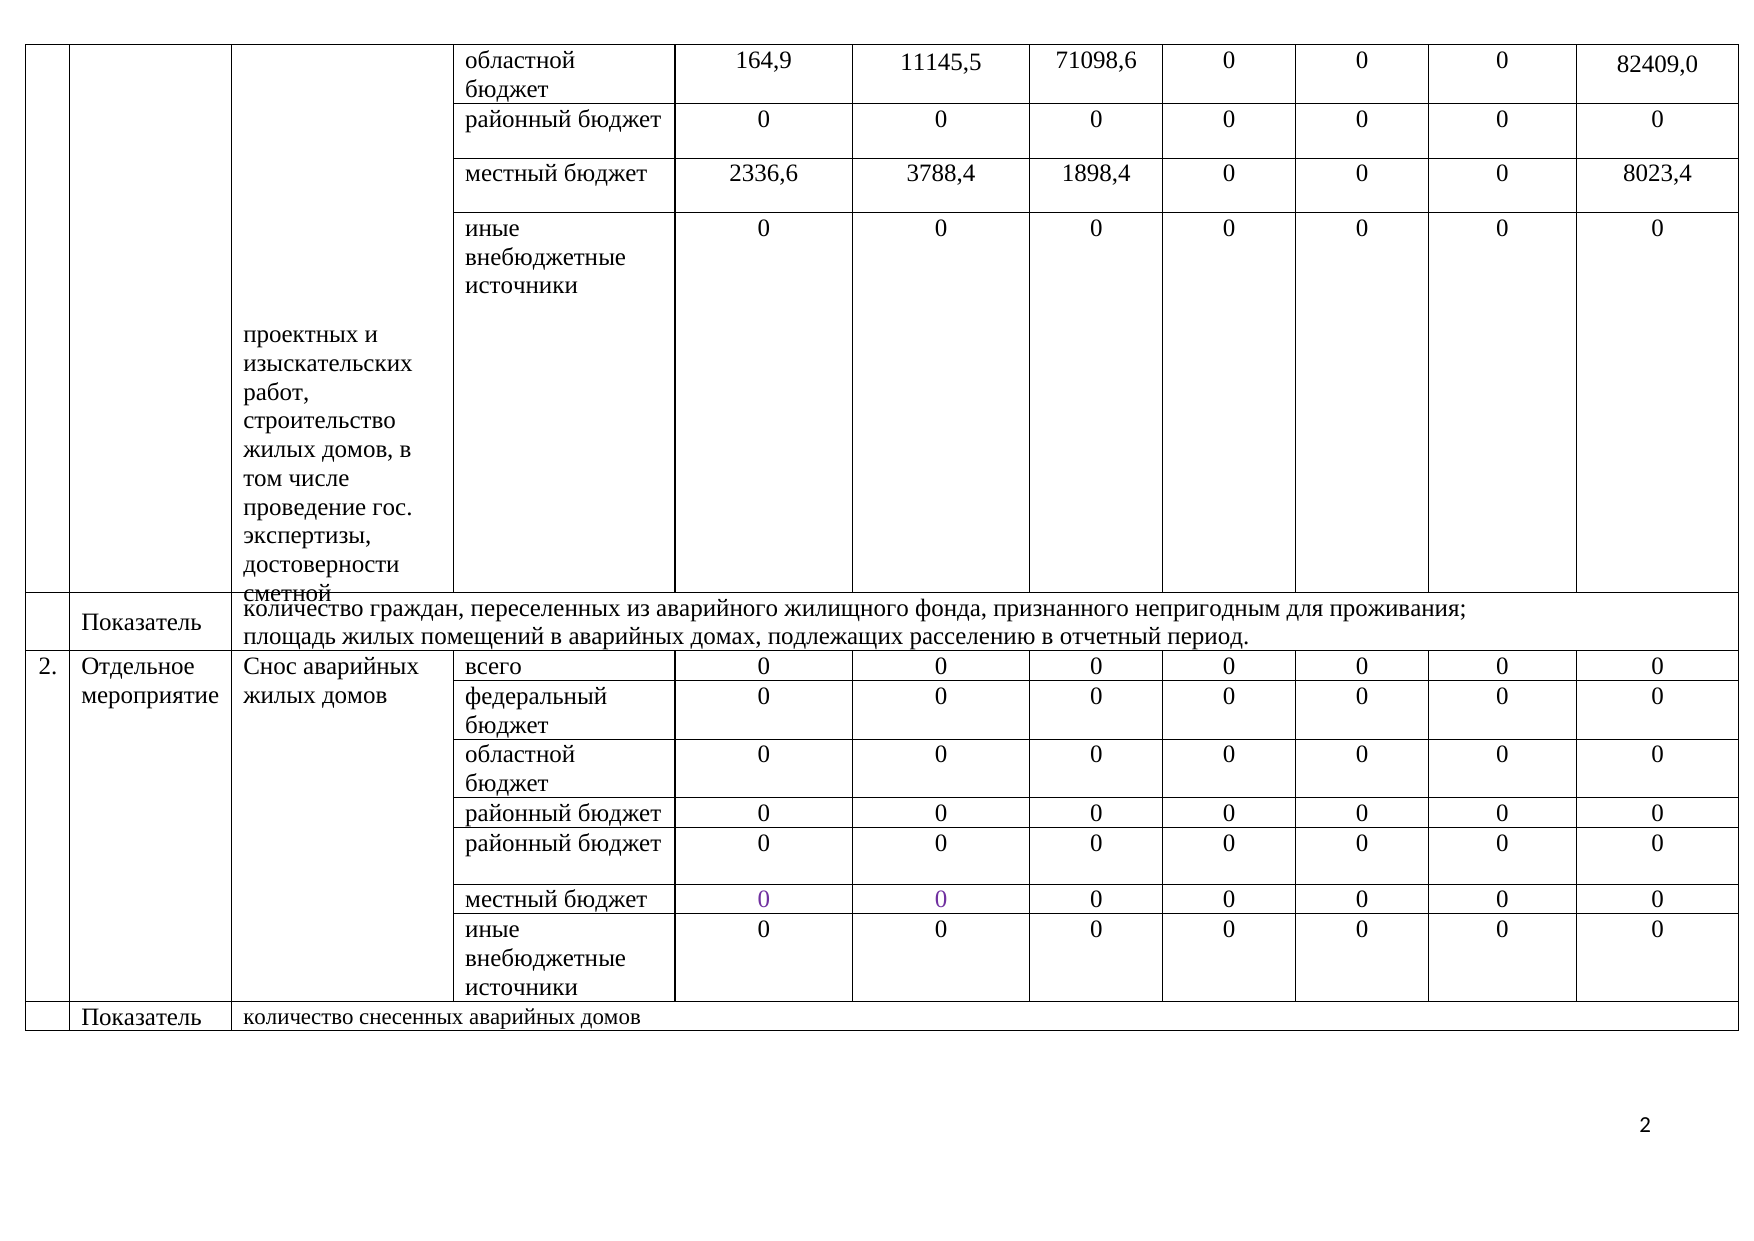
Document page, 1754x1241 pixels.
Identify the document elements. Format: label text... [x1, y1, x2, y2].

table_cell [26, 593, 69, 650]
table_cell 0 [1296, 740, 1428, 797]
table_cell 0 [1577, 828, 1738, 883]
table_cell 0 [1163, 651, 1295, 680]
table_cell местный бюджет [454, 159, 674, 212]
table_cell иные внебюджетные источники [454, 914, 674, 1001]
table_cell количество снесенных аварийных домов [232, 1002, 1738, 1030]
table_cell 0 [853, 828, 1029, 883]
table_cell 0 [676, 213, 852, 592]
table_cell 0 [676, 798, 852, 827]
table_cell 0 [676, 651, 852, 680]
table_cell 0 [853, 914, 1029, 1001]
table_cell 0 [1030, 213, 1162, 592]
table_cell количество граждан, переселенных из аварийного жилищного фонда, признанного непригодным для проживания; площадь жилых помещений в аварийных домах, подлежащих расселению в отчетный период. [232, 593, 1738, 650]
table_cell [26, 1002, 69, 1030]
table_cell 0 [1163, 740, 1295, 797]
table_cell районный бюджет [454, 798, 674, 827]
table_cell 0 [853, 885, 1029, 913]
table_cell 0 [1429, 159, 1576, 212]
table_cell 0 [1163, 798, 1295, 827]
table_cell 0 [676, 828, 852, 883]
table_cell 0 [676, 104, 852, 157]
table_cell 0 [1163, 914, 1295, 1001]
table_cell 0 [853, 651, 1029, 680]
table_cell 2. [26, 651, 69, 1001]
table_cell 0 [1429, 681, 1576, 738]
table_cell 0 [1296, 213, 1428, 592]
table_cell 0 [1163, 104, 1295, 157]
table_cell 164,9 [676, 45, 852, 103]
table_cell 0 [1429, 828, 1576, 883]
table_cell 0 [1163, 828, 1295, 883]
table_cell районный бюджет [454, 104, 674, 157]
table_cell 0 [853, 104, 1029, 157]
table_cell 0 [1030, 740, 1162, 797]
table_cell 2336,6 [676, 159, 852, 212]
table_cell 0 [1429, 104, 1576, 157]
table_cell 82409,0 [1577, 45, 1738, 103]
table_cell 11145,5 [853, 45, 1029, 103]
table_cell 0 [1577, 681, 1738, 738]
table_cell 0 [1296, 45, 1428, 103]
table_cell 0 [1296, 651, 1428, 680]
table_cell 0 [1296, 798, 1428, 827]
table_cell 0 [1429, 885, 1576, 913]
table_cell 0 [1030, 828, 1162, 883]
table_cell 71098,6 [1030, 45, 1162, 103]
table_cell Снос аварийных жилых домов [232, 651, 453, 1001]
table_cell 0 [1296, 914, 1428, 1001]
table_cell 8023,4 [1577, 159, 1738, 212]
table_cell областной бюджет [454, 45, 674, 103]
table_cell 0 [1296, 104, 1428, 157]
table_cell 0 [1296, 681, 1428, 738]
table_cell 0 [1030, 681, 1162, 738]
table_cell 0 [1163, 159, 1295, 212]
table_cell 0 [1296, 159, 1428, 212]
table_cell 0 [1163, 885, 1295, 913]
table_cell 0 [1577, 213, 1738, 592]
table_cell 0 [1429, 914, 1576, 1001]
table_cell районный бюджет [454, 828, 674, 883]
table_cell 0 [1030, 104, 1162, 157]
table_cell 0 [1030, 798, 1162, 827]
table_cell всего [454, 651, 674, 680]
table_cell 3788,4 [853, 159, 1029, 212]
table_cell 0 [1429, 651, 1576, 680]
table_cell 0 [1030, 651, 1162, 680]
table_cell Показатель [70, 1002, 231, 1030]
table_cell 0 [1296, 885, 1428, 913]
table_cell 1898,4 [1030, 159, 1162, 212]
table_cell областной бюджет [454, 740, 674, 797]
table_cell 0 [1163, 681, 1295, 738]
table_cell 0 [1429, 798, 1576, 827]
table_cell 0 [1030, 885, 1162, 913]
table_cell 0 [853, 740, 1029, 797]
table_cell 0 [676, 681, 852, 738]
table_cell Отдельное мероприятие [70, 651, 231, 1001]
table_cell 0 [853, 681, 1029, 738]
table_cell 0 [1163, 45, 1295, 103]
table_cell 0 [676, 885, 852, 913]
table_cell Показатель [70, 593, 231, 650]
table_cell местный бюджет [454, 885, 674, 913]
table_cell 0 [1577, 740, 1738, 797]
table_cell 0 [1577, 914, 1738, 1001]
table_cell 0 [1296, 828, 1428, 883]
table_cell 0 [676, 914, 852, 1001]
table_cell 0 [1429, 740, 1576, 797]
table_cell 0 [853, 213, 1029, 592]
table_cell 0 [1577, 104, 1738, 157]
table_cell 0 [1030, 914, 1162, 1001]
table_cell 0 [1577, 885, 1738, 913]
table_cell 0 [1163, 213, 1295, 592]
table_cell 0 [1429, 45, 1576, 103]
table_cell 0 [853, 798, 1029, 827]
table_cell федеральный бюджет [454, 681, 674, 738]
table_cell 0 [1577, 651, 1738, 680]
table_cell иные внебюджетные источники [454, 213, 674, 592]
table_cell 0 [1577, 798, 1738, 827]
table_cell 0 [1429, 213, 1576, 592]
table_cell 0 [676, 740, 852, 797]
